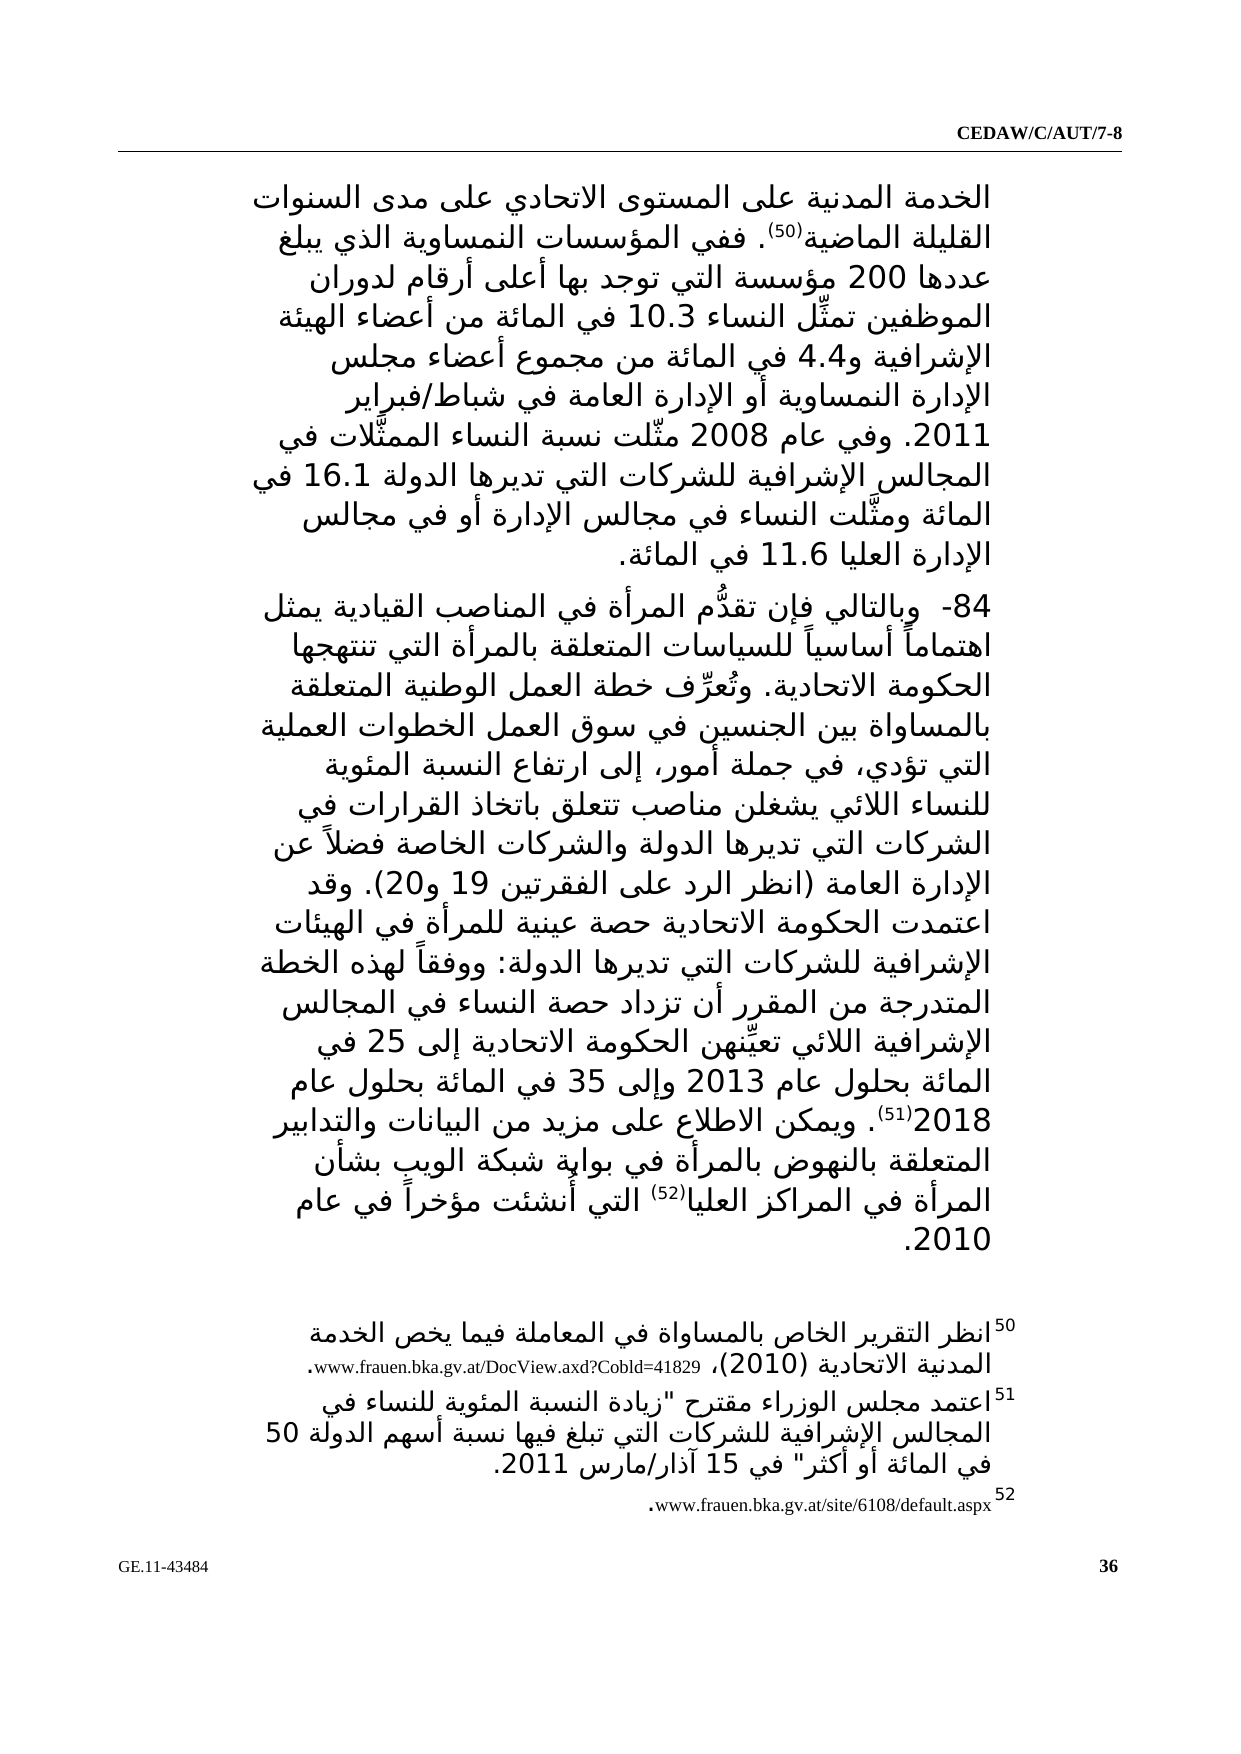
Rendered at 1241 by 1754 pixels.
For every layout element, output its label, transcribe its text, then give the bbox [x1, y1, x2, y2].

text 84- وبالتالي فإن تقدُّم المرأة في المناصب القيادية يمثل اهتماماً أساسياً للسياسات المتعلقة بالمرأة التي تنتهجها الحكومة الاتحادية. وتُعرِّف خطة العمل الوطنية المتعلقة بالمساواة بين الجنسين في سوق العمل الخطوات العملية التي تؤدي، في جملة أمور، إلى ارتفاع النسبة المئوية للنساء اللائي يشغلن مناصب تتعلق باتخاذ القرارات في الشركات التي تديرها الدولة والشركات الخاصة فضلاً عن الإدارة العامة (انظر الرد على الفقرتين 19 و20). وقد اعتمدت الحكومة الاتحادية حصة عينية للمرأة في الهيئات الإشرافية للشركات التي تديرها الدولة: ووفقاً لهذه الخطة المتدرجة من المقرر أن تزداد حصة النساء في المجالس الإشرافية اللائي تعيِّنهن الحكومة الاتحادية إلى 25 في المائة بحلول عام 2013 وإلى 35 في المائة بحلول عام 2018(). ويمكن الاطلاع على مزيد من البيانات والتدابير المتعلقة بالنهوض بالمرأة في بوابة شبكة الويب بشأن المرأة في المراكز العليا() التي أُنشئت مؤخراً في عام 2010. [248, 586, 992, 1258]
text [248, 177, 992, 573]
